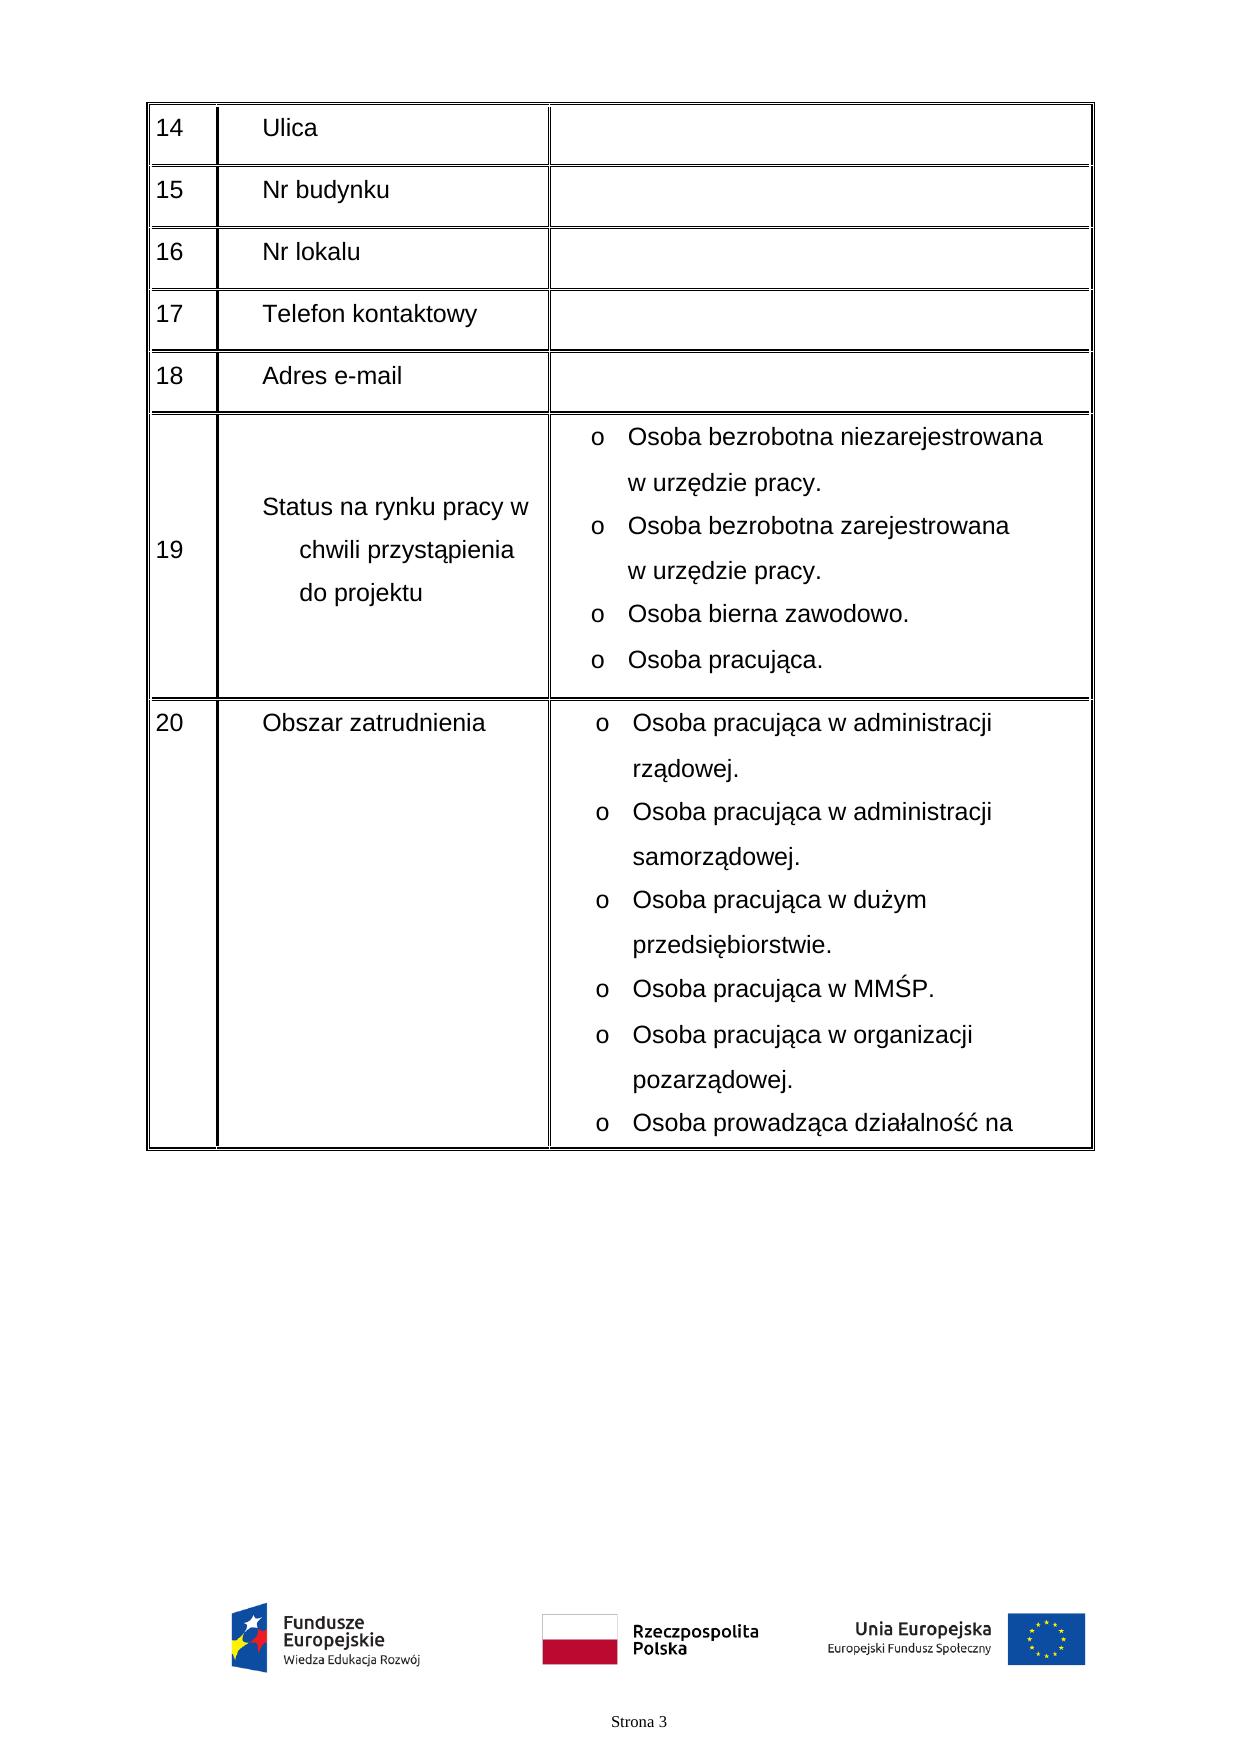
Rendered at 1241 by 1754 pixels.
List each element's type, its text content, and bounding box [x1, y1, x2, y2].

table_cell [550, 105, 1091, 164]
picture [184, 1566, 1130, 1712]
table_cell 17 [150, 288, 216, 349]
table_cell Nr budynku [219, 167, 548, 226]
table_cell 18 [150, 349, 216, 411]
table_cell [551, 349, 1092, 411]
table_cell Telefon kontaktowy [219, 291, 548, 349]
table_cell 14 [148, 103, 217, 164]
table_cell Osoba pracująca w administracji rządowej. Osoba pracująca w administracji samorządowej. Osoba pracująca w dużym przedsiębiorstwie. Osoba pracująca w MMŚP. Osoba pracująca w organizacji pozarządowej. Osoba prowadząca działalność na własny rachunek. [550, 697, 1092, 1147]
table_cell Ulica [217, 105, 549, 164]
table_cell [551, 288, 1092, 349]
table_cell 16 [148, 226, 217, 287]
table_cell Adres e-mail [219, 353, 548, 411]
table_cell Nr lokalu [219, 229, 548, 287]
table_cell 20 [150, 697, 217, 1147]
table_cell Obszar zatrudnienia [217, 701, 549, 1147]
table_cell 15 [148, 164, 217, 226]
table_cell Osoba bezrobotna niezarejestrowana w urzędzie pracy. Osoba bezrobotna zarejestrowana w urzędzie pracy. Osoba bierna zawodowo. Osoba pracująca. [551, 411, 1092, 697]
table_cell 19 [150, 411, 216, 697]
table_cell [550, 164, 1093, 226]
table_cell Status na rynku pracy w chwili przystąpienia do projektu [219, 415, 548, 697]
table_cell [550, 226, 1093, 287]
